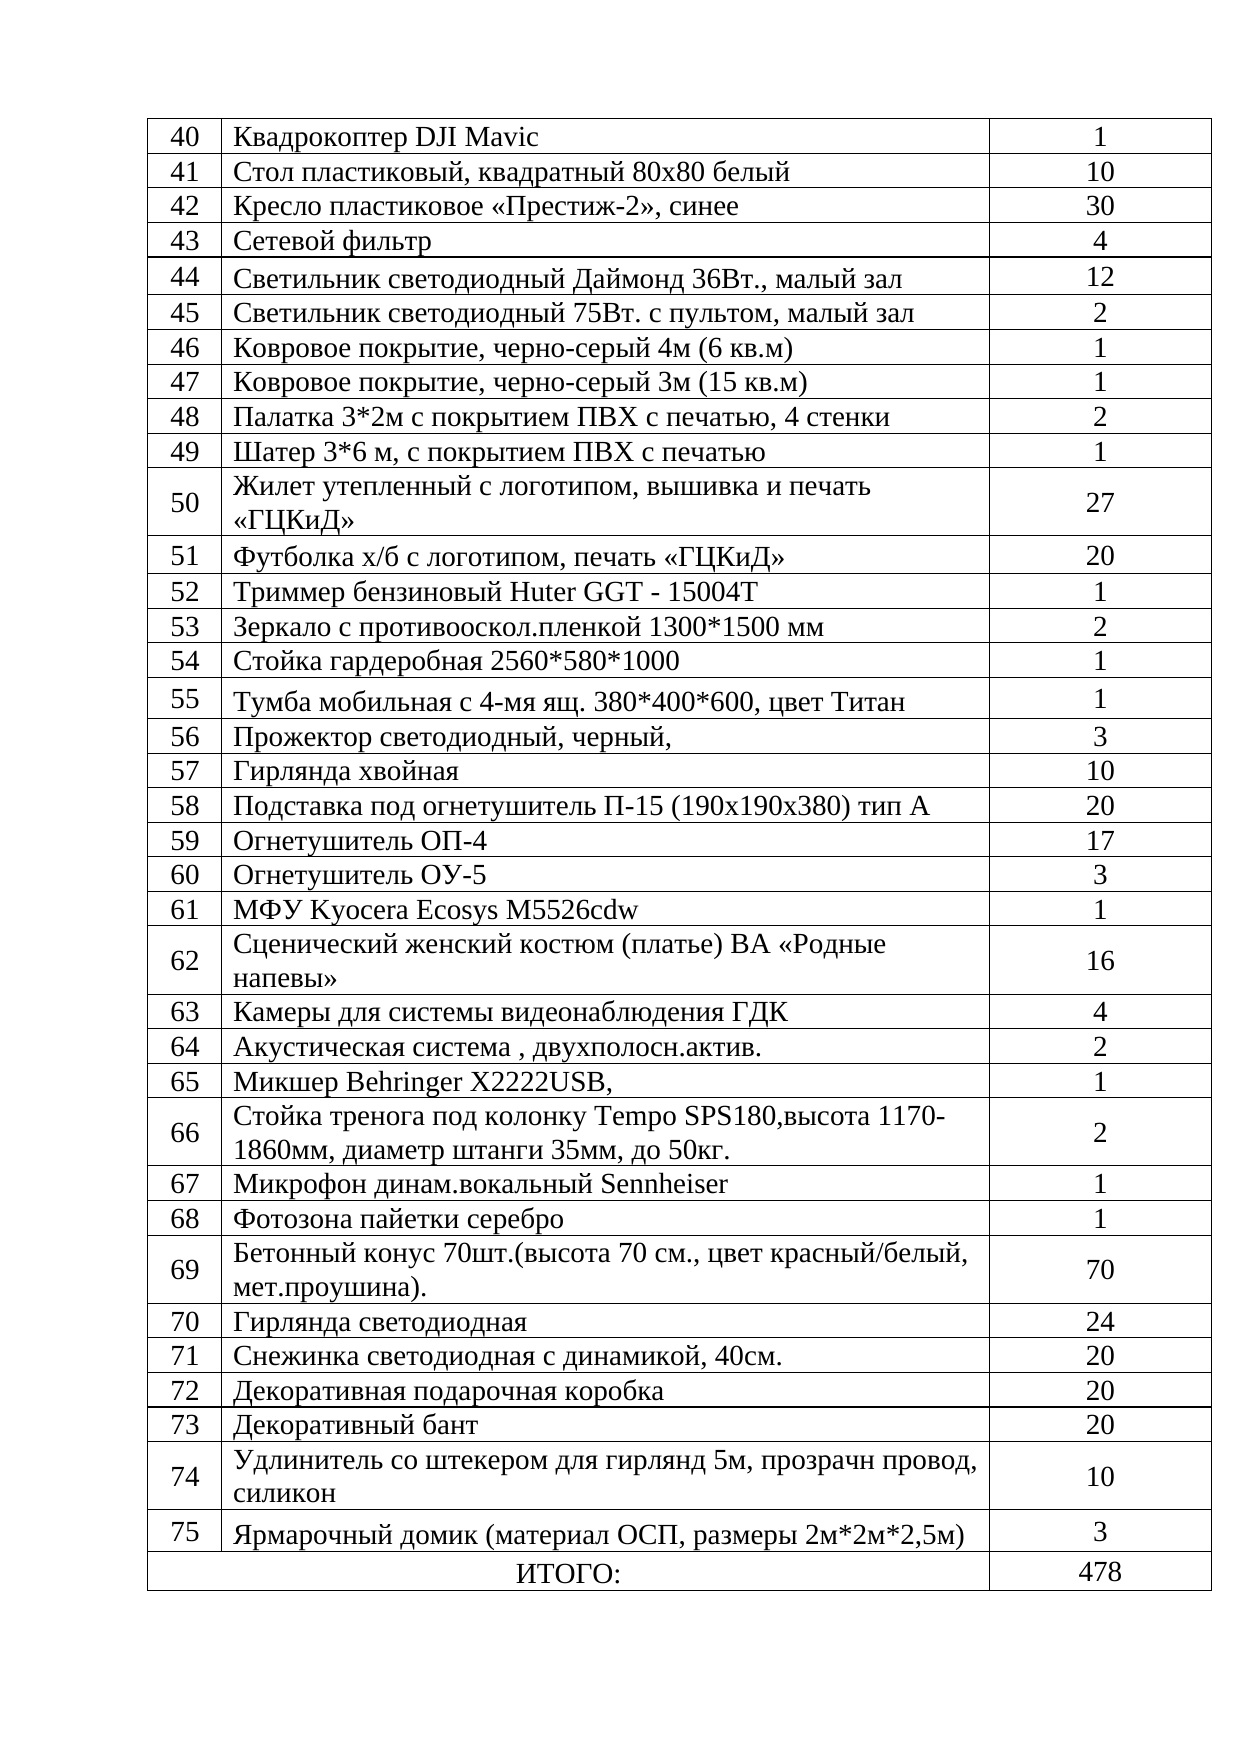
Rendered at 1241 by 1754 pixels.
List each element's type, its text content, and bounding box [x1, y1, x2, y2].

table_cell 60 [148, 857, 221, 891]
table_cell 55 [148, 678, 221, 718]
table_cell Камеры для системы видеонаблюдения ГДК [222, 995, 989, 1028]
table_cell 43 [148, 223, 221, 256]
table_cell 16 [990, 926, 1211, 993]
table_cell 2 [990, 1098, 1211, 1165]
table_cell Огнетушитель ОП-4 [222, 823, 989, 856]
table_cell 30 [990, 188, 1211, 222]
table_cell 1 [990, 365, 1211, 398]
table_cell 20 [990, 1338, 1211, 1372]
table_cell 66 [148, 1098, 221, 1165]
table_cell Микрофон динам.вокальный Sennheiser [222, 1166, 989, 1200]
table_cell Гирлянда светодиодная [222, 1304, 989, 1337]
table_cell 2 [990, 399, 1211, 433]
table_cell Тумба мобильная с 4-мя ящ. 380*400*600, цвет Титан [222, 678, 989, 718]
table_cell Кресло пластиковое «Престиж-2», синее [222, 188, 989, 222]
table_cell 64 [148, 1029, 221, 1063]
table_cell 56 [148, 719, 221, 752]
table_cell 3 [990, 857, 1211, 891]
table_cell 27 [990, 468, 1211, 535]
table_cell 478 [990, 1552, 1211, 1590]
table_cell 63 [148, 995, 221, 1028]
table_cell 44 [148, 258, 221, 294]
table_cell 1 [990, 1064, 1211, 1097]
table_cell 57 [148, 754, 221, 787]
table_cell 20 [990, 536, 1211, 573]
table_cell 20 [990, 1408, 1211, 1441]
table_cell 17 [990, 823, 1211, 856]
table_cell 65 [148, 1064, 221, 1097]
table_cell 1 [990, 574, 1211, 608]
table_cell ИТОГО: [148, 1552, 989, 1590]
table_cell 1 [990, 892, 1211, 925]
table_cell Жилет утепленный с логотипом, вышивка и печать «ГЦКиД» [222, 468, 989, 535]
table_cell 69 [148, 1236, 221, 1303]
table_cell 46 [148, 330, 221, 363]
table_cell 50 [148, 468, 221, 535]
table_cell 12 [990, 258, 1211, 294]
table_cell Ковровое покрытие, черно-серый 3м (15 кв.м) [222, 365, 989, 398]
table_cell Светильник светодиодный Даймонд 36Вт., малый зал [222, 258, 989, 294]
table_cell 4 [990, 223, 1211, 256]
table_cell Гирлянда хвойная [222, 754, 989, 787]
table_cell 74 [148, 1442, 221, 1509]
table_cell 48 [148, 399, 221, 433]
table_cell Триммер бензиновый Huter GGT - 15004T [222, 574, 989, 608]
table_cell Микшер Behringer X2222USB, [222, 1064, 989, 1097]
table_cell 10 [990, 154, 1211, 187]
table_cell 1 [990, 119, 1211, 153]
table_cell Сетевой фильтр [222, 223, 989, 256]
table_cell 54 [148, 643, 221, 677]
table_cell Футболка х/б с логотипом, печать «ГЦКиД» [222, 536, 989, 573]
table_cell 68 [148, 1201, 221, 1234]
table_cell 45 [148, 295, 221, 329]
table_cell Декоративная подарочная коробка [222, 1373, 989, 1406]
table_cell 20 [990, 1373, 1211, 1406]
table_cell Палатка 3*2м с покрытием ПВХ с печатью, 4 стенки [222, 399, 989, 433]
table_cell Фотозона пайетки серебро [222, 1201, 989, 1234]
table_cell 72 [148, 1373, 221, 1406]
table_cell 59 [148, 823, 221, 856]
table_cell 4 [990, 995, 1211, 1028]
table_cell 40 [148, 119, 221, 153]
table_cell 2 [990, 295, 1211, 329]
table_cell 70 [990, 1236, 1211, 1303]
table_cell Сценический женский костюм (платье) ВА «Родные напевы» [222, 926, 989, 993]
table_cell 52 [148, 574, 221, 608]
table_cell Огнетушитель ОУ-5 [222, 857, 989, 891]
table_cell Декоративный бант [222, 1408, 989, 1441]
table_cell Бетонный конус 70шт.(высота 70 см., цвет красный/белый, мет.проушина). [222, 1236, 989, 1303]
table_cell Акустическая система , двухполосн.актив. [222, 1029, 989, 1063]
table_cell Зеркало с противооскол.пленкой 1300*1500 мм [222, 609, 989, 642]
table_cell 70 [148, 1304, 221, 1337]
table_cell Стойка тренога под колонку Tempo SPS180,высота 1170-1860мм, диаметр штанги 35мм, до 50кг. [222, 1098, 989, 1165]
table_cell Стол пластиковый, квадратный 80х80 белый [222, 154, 989, 187]
table_cell 49 [148, 434, 221, 467]
table_cell 47 [148, 365, 221, 398]
table_cell Ковровое покрытие, черно-серый 4м (6 кв.м) [222, 330, 989, 363]
table_cell 1 [990, 678, 1211, 718]
table_cell 42 [148, 188, 221, 222]
table_cell 10 [990, 754, 1211, 787]
table_cell Квадрокоптер DJI Mavic [222, 119, 989, 153]
table_cell 61 [148, 892, 221, 925]
table_cell 2 [990, 1029, 1211, 1063]
table_cell 3 [990, 719, 1211, 752]
table_cell 1 [990, 1166, 1211, 1200]
table_cell 58 [148, 788, 221, 822]
table_cell 10 [990, 1442, 1211, 1509]
table_cell Шатер 3*6 м, с покрытием ПВХ с печатью [222, 434, 989, 467]
table_cell 75 [148, 1510, 221, 1551]
table_cell Стойка гардеробная 2560*580*1000 [222, 643, 989, 677]
table_cell Удлинитель со штекером для гирлянд 5м, прозрачн провод, силикон [222, 1442, 989, 1509]
table_cell 53 [148, 609, 221, 642]
table_cell 1 [990, 643, 1211, 677]
table_cell 24 [990, 1304, 1211, 1337]
table_cell 1 [990, 330, 1211, 363]
table_cell Снежинка светодиодная с динамикой, 40см. [222, 1338, 989, 1372]
table_cell 2 [990, 609, 1211, 642]
table_cell 3 [990, 1510, 1211, 1551]
table_cell 51 [148, 536, 221, 573]
table_cell 20 [990, 788, 1211, 822]
table_cell 1 [990, 434, 1211, 467]
table_cell Светильник светодиодный 75Вт. с пультом, малый зал [222, 295, 989, 329]
table_cell 62 [148, 926, 221, 993]
table_cell МФУ Kyocera Ecosys M5526cdw [222, 892, 989, 925]
table_cell 1 [990, 1201, 1211, 1234]
table_cell 73 [148, 1408, 221, 1441]
table_cell Ярмарочный домик (материал ОСП, размеры 2м*2м*2,5м) [222, 1510, 989, 1551]
table_cell Подставка под огнетушитель П-15 (190х190х380) тип А [222, 788, 989, 822]
table_cell 67 [148, 1166, 221, 1200]
table_cell Прожектор светодиодный, черный, [222, 719, 989, 752]
table_cell 71 [148, 1338, 221, 1372]
table_cell 41 [148, 154, 221, 187]
